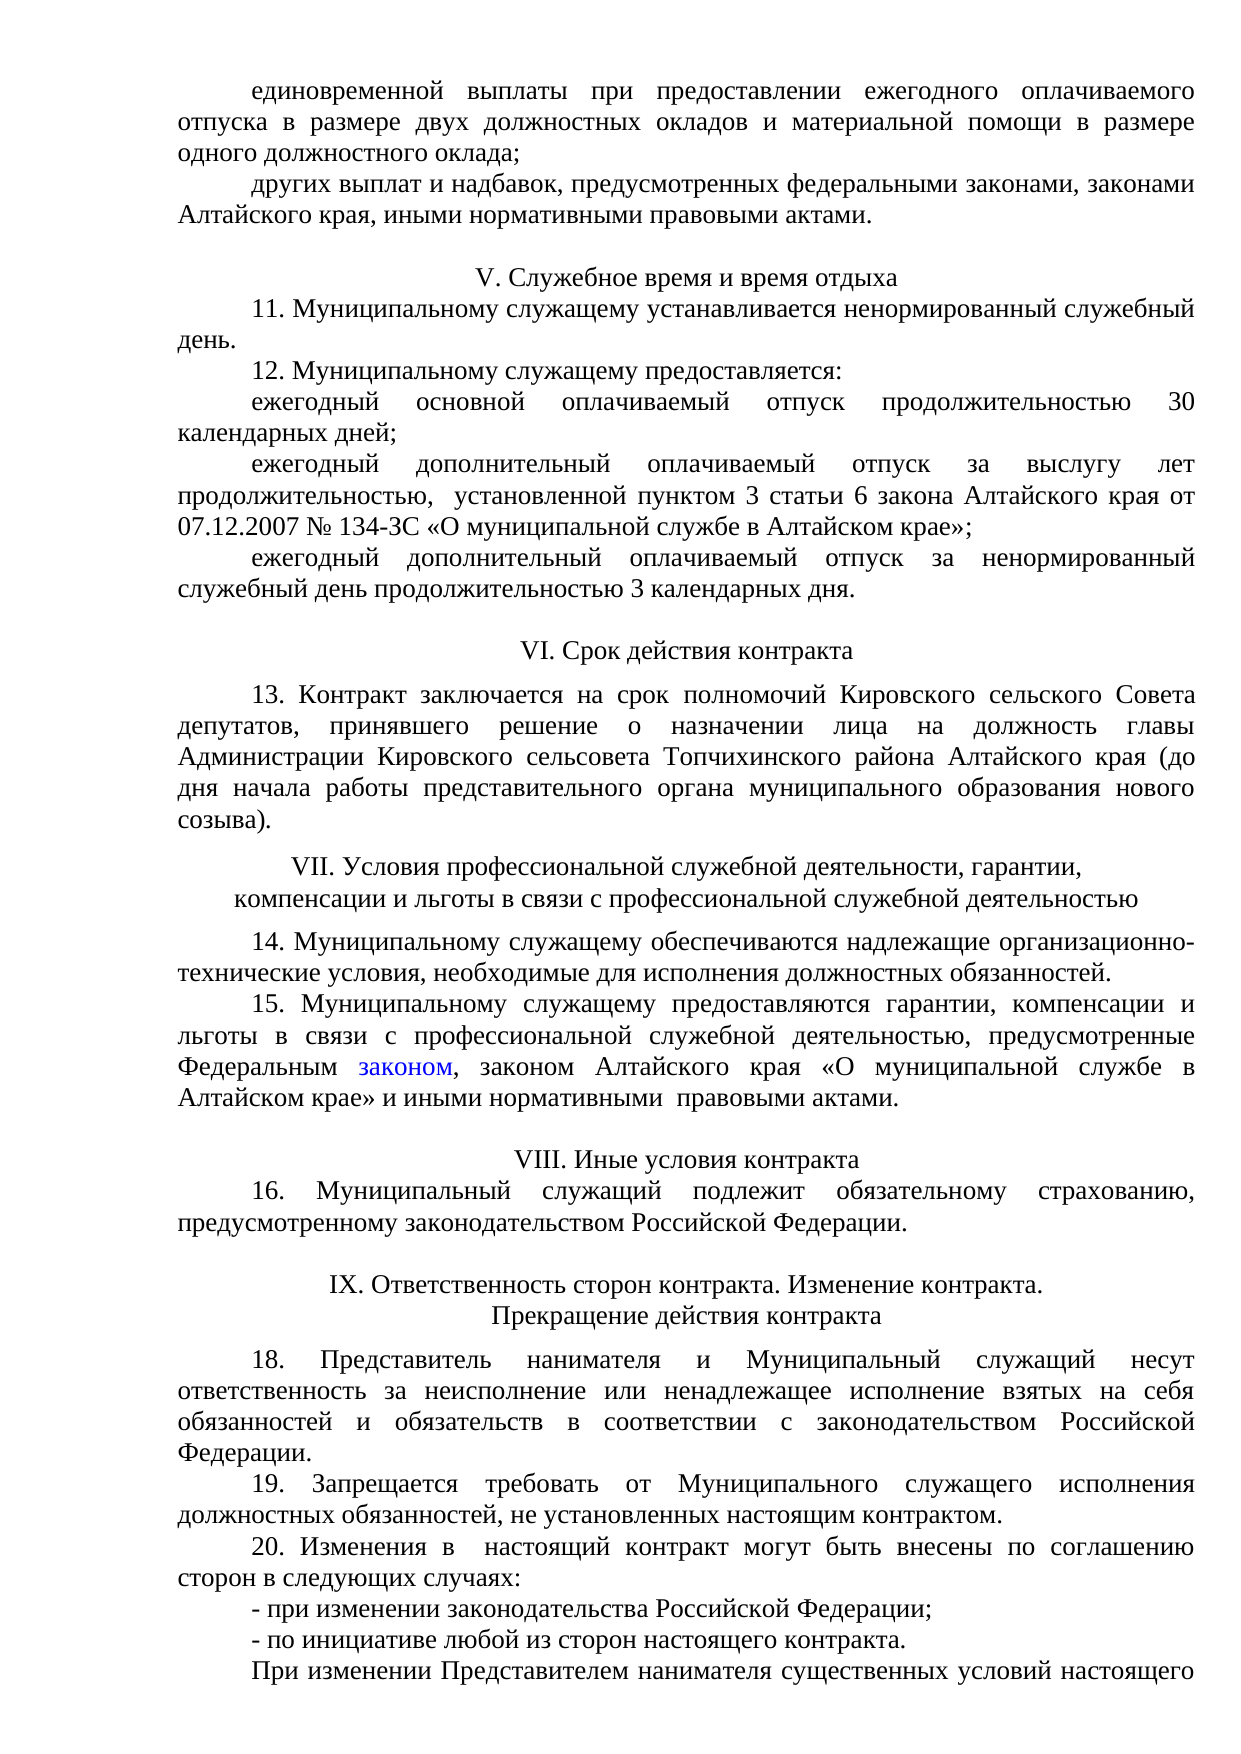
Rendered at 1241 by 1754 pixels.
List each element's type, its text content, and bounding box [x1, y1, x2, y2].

text 19. Запрещается требовать от Муниципального служащего исполнения должностных обязанностей, не установленных настоящим контрактом. [177, 1467, 1196, 1529]
text VI. Срок действия контракта [177, 634, 1196, 666]
text других выплат и надбавок, предусмотренных федеральными законами, законами Алтайского края, иными нормативными правовыми актами. [177, 167, 1196, 229]
text VII. Условия профессиональной служебной деятельности, гарантии, [177, 851, 1196, 882]
text VIII. Иные условия контракта [177, 1143, 1196, 1174]
text 15. Муниципальному служащему предоставляются гарантии, компенсации и льготы в связи с профессиональной служебной деятельностью, предусмотренные Федеральным законом, законом Алтайского края «О муниципальной службе в Алтайском крае» и иными нормативными правовыми актами. [177, 988, 1196, 1112]
text ежегодный дополнительный оплачиваемый отпуск за ненормированный служебный день продолжительностью 3 календарных дня. [177, 541, 1196, 603]
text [177, 1654, 1196, 1685]
text 14. Муниципальному служащему обеспечиваются надлежащие организационно-технические условия, необходимые для исполнения должностных обязанностей. [177, 925, 1196, 988]
text компенсации и льготы в связи с профессиональной служебной деятельностью [177, 882, 1196, 913]
text 13. Контракт заключается на срок полномочий Кировского сельского Совета депутатов, принявшего решение о назначении лица на должность главы Администрации Кировского сельсовета Топчихинского района Алтайского края (до дня начала работы представительного органа муниципального образования нового созыва). [177, 678, 1196, 834]
text 20. Изменения в настоящий контракт могут быть внесены по соглашению сторон в следующих случаях: [177, 1529, 1196, 1592]
text ежегодный дополнительный оплачиваемый отпуск за выслугу лет продолжительностью, установленной пунктом 3 статьи 6 закона Алтайского края от 07.12.2007 № 134-ЗС «О муниципальной службе в Алтайском крае»; [177, 448, 1196, 541]
text - по инициативе любой из сторон настоящего контракта. [177, 1623, 1196, 1654]
text V. Служебное время и время отдыха [177, 261, 1196, 292]
text 12. Муниципальному служащему предоставляется: [177, 354, 1196, 385]
text 18. Представитель нанимателя и Муниципальный служащий несут ответственность за неисполнение или ненадлежащее исполнение взятых на себя обязанностей и обязательств в соответствии с законодательством Российской Федерации. [177, 1343, 1196, 1467]
text ежегодный основной оплачиваемый отпуск продолжительностью 30 календарных дней; [177, 385, 1196, 448]
text единовременной выплаты при предоставлении ежегодного оплачиваемого отпуска в размере двух должностных окладов и материальной помощи в размере одного должностного оклада; [177, 74, 1196, 167]
text IX. Ответственность сторон контракта. Изменение контракта. [177, 1268, 1196, 1299]
text Прекращение действия контракта [177, 1299, 1196, 1330]
text - при изменении законодательства Российской Федерации; [177, 1592, 1196, 1623]
text 16. Муниципальный служащий подлежит обязательному страхованию, предусмотренному законодательством Российской Федерации. [177, 1174, 1196, 1237]
text 11. Муниципальному служащему устанавливается ненормированный служебный день. [177, 292, 1196, 354]
